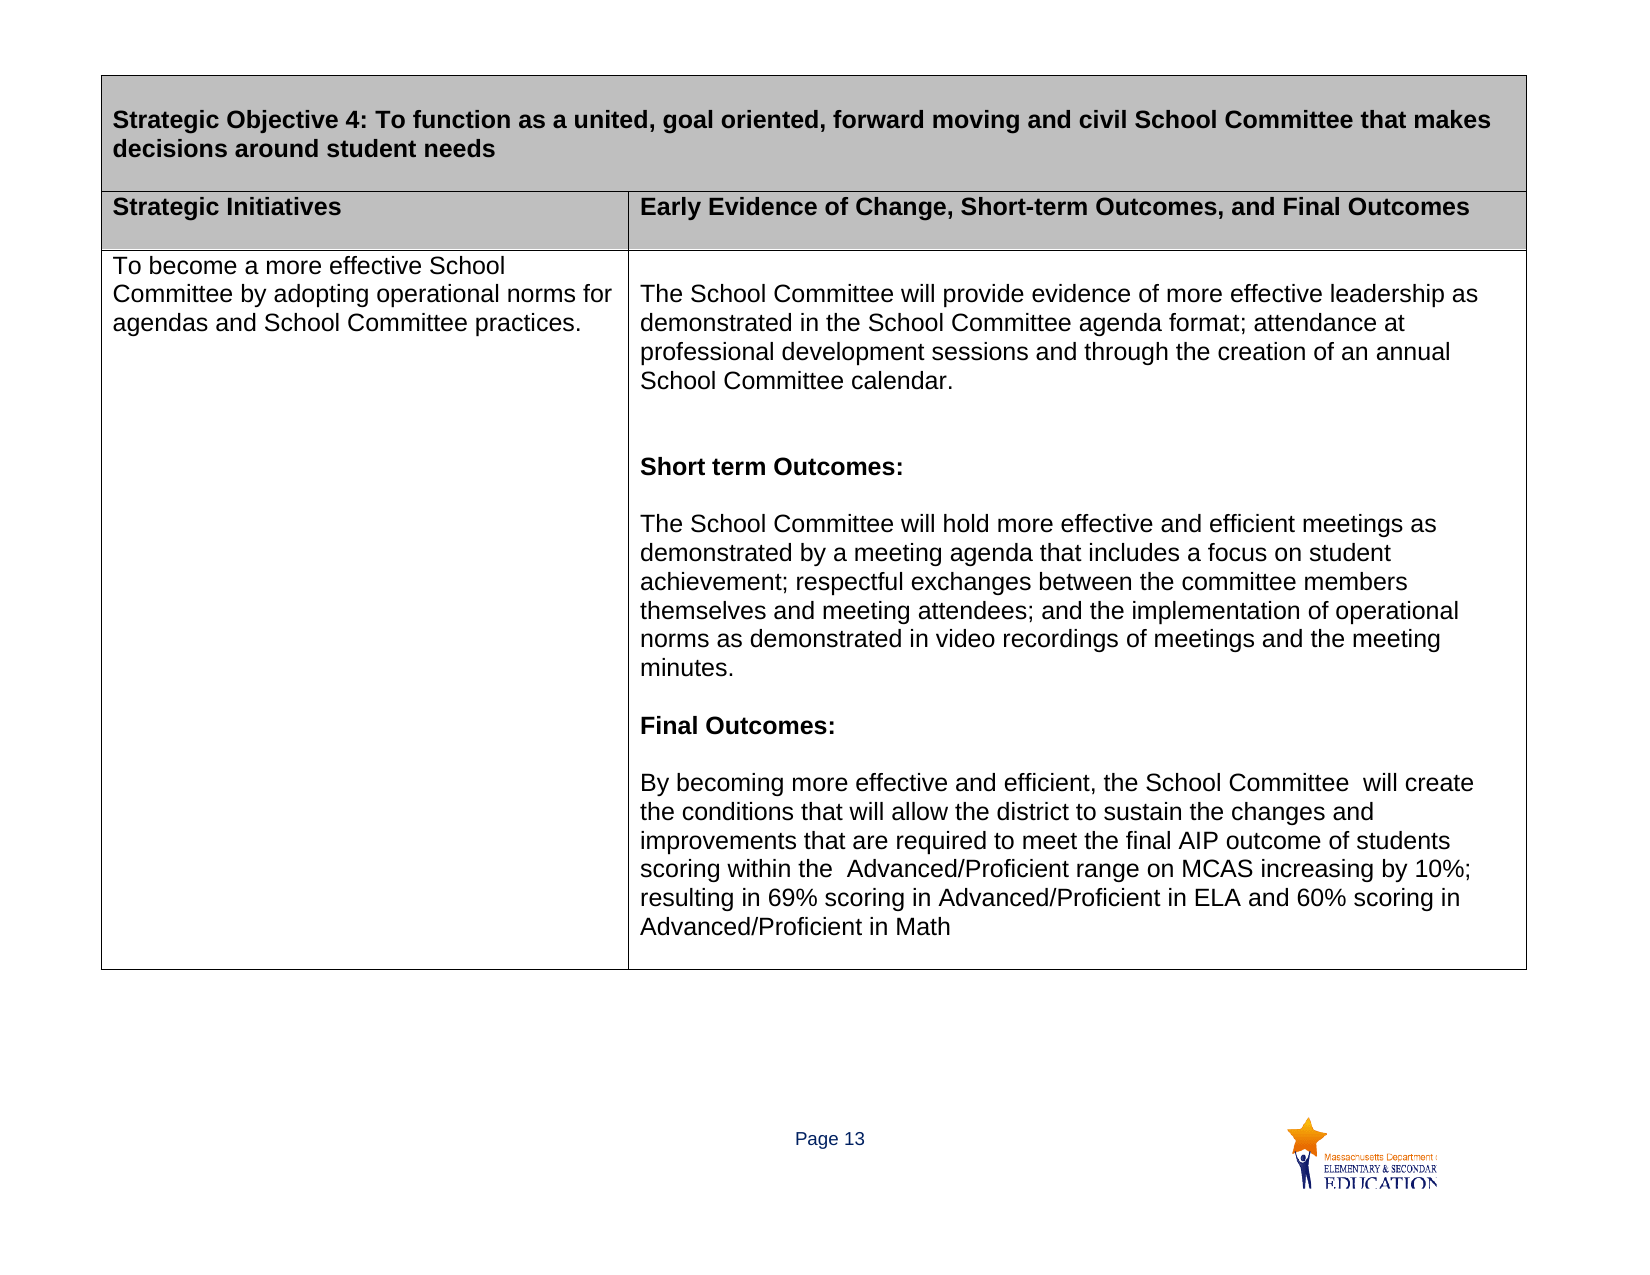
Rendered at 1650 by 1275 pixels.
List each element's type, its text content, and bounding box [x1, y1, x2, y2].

table_cell Strategic Initiatives [102, 192, 628, 249]
table_cell 3. To become a more effective School Committee by adopting operational norms for agendas and School Committee practices. [102, 251, 628, 969]
table_header Strategic Objective 4: To function as a united, goal oriented, forward moving and civil School Committee that makes decisions around student needs [102, 76, 1526, 191]
picture [1287, 1117, 1437, 1189]
table_cell Early Evidence of Change, Short-term Outcomes, and Final Outcomes [629, 192, 1526, 249]
